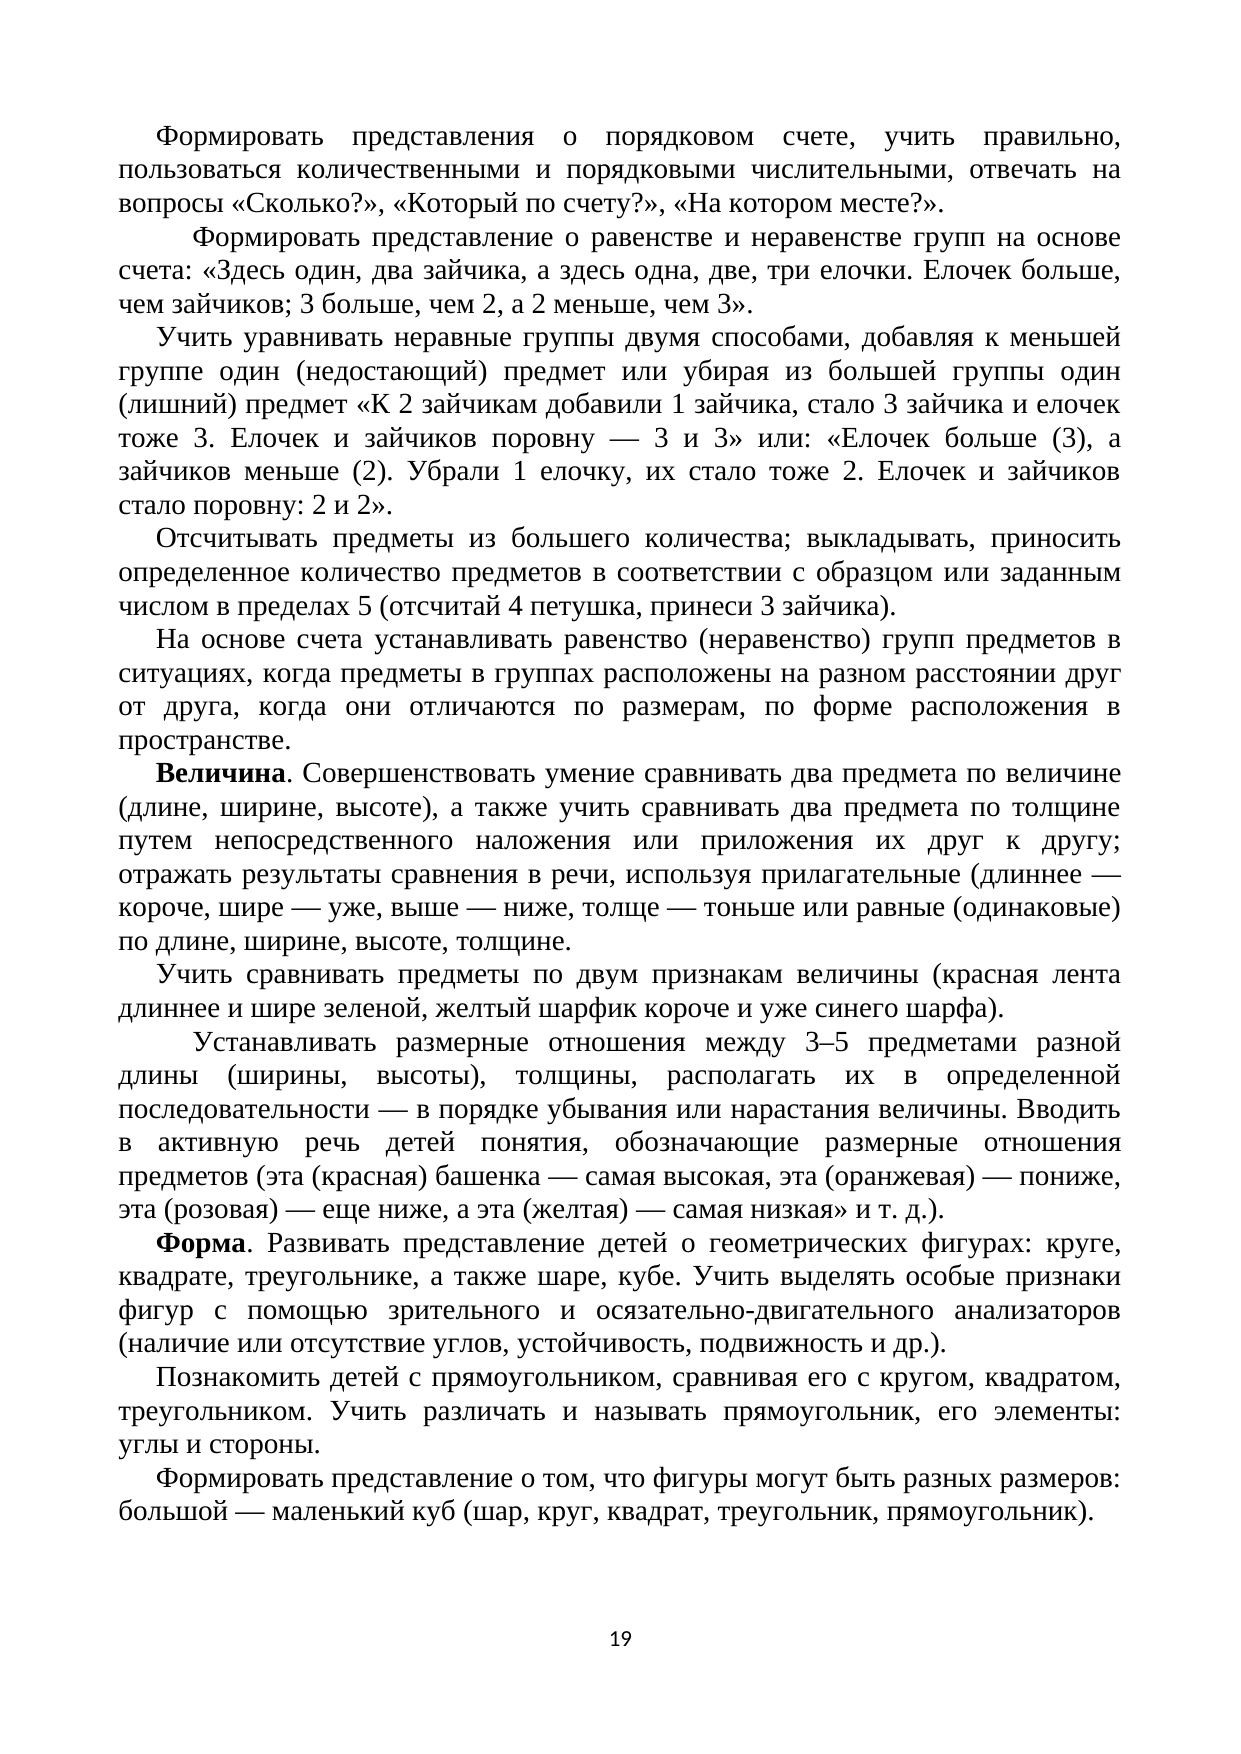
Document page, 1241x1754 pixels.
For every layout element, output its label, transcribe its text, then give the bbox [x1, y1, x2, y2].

text Познакомить детей с прямоугольником, сравнивая его с кругом, квадратом, треугольником. Учить различать и называть прямоугольник, его элементы: углы и стороны. [118, 1359, 1122, 1460]
text Формировать представления о порядковом счете, учить правильно, пользоваться количественными и порядковыми числительными, отвечать на вопросы «Сколько?», «Который по счету?», «На котором месте?». [118, 118, 1122, 219]
text Формировать представление о том, что фигуры могут быть разных размеров: большой — маленький куб (шар, круг, квадрат, треугольник, прямоугольник). [118, 1460, 1122, 1527]
text Учить сравнивать предметы по двум признакам величины (красная лента длиннее и шире зеленой, желтый шарфик короче и уже синего шарфа). [118, 957, 1122, 1024]
text Величина. Совершенствовать умение сравнивать два предмета по величине (длине, ширине, высоте), а также учить сравнивать два предмета по толщине путем непосредственного наложения или приложения их друг к другу; отражать результаты сравнения в речи, используя прилагательные (длиннее — короче, шире — уже, выше — ниже, толще — тоньше или равные (одинаковые) по длине, ширине, высоте, толщине. [118, 755, 1122, 957]
text Устанавливать размерные отношения между 3–5 предметами разной длины (ширины, высоты), толщины, располагать их в определенной последовательности — в порядке убывания или нарастания величины. Вводить в активную речь детей понятия, обозначающие размерные отношения предметов (эта (красная) башенка — самая высокая, эта (оранжевая) — пониже, эта (розовая) — еще ниже, а эта (желтая) — самая низкая» и т. д.). [118, 1024, 1122, 1225]
text Отсчитывать предметы из большего количества; выкладывать, приносить определенное количество предметов в соответствии с образцом или заданным числом в пределах 5 (отсчитай 4 петушка, принеси 3 зайчика). [118, 521, 1122, 621]
text На основе счета устанавливать равенство (неравенство) групп предметов в ситуациях, когда предметы в группах расположены на разном расстоянии друг от друга, когда они отличаются по размерам, по форме расположения в пространстве. [118, 621, 1122, 755]
text Форма. Развивать представление детей о геометрических фигурах: круге, квадрате, треугольнике, а также шаре, кубе. Учить выделять особые признаки фигур с помощью зрительного и осязательно-двигательного анализаторов (наличие или отсутствие углов, устойчивость, подвижность и др.). [118, 1225, 1122, 1359]
text Учить уравнивать неравные группы двумя способами, добавляя к меньшей группе один (недостающий) предмет или убирая из большей группы один (лишний) предмет «К 2 зайчикам добавили 1 зайчика, стало 3 зайчика и елочек тоже 3. Елочек и зайчиков поровну — 3 и 3» или: «Елочек больше (3), а зайчиков меньше (2). Убрали 1 елочку, их стало тоже 2. Елочек и зайчиков стало поровну: 2 и 2». [118, 319, 1122, 521]
text Формировать представление о равенстве и неравенстве групп на основе счета: «Здесь один, два зайчика, а здесь одна, две, три елочки. Елочек больше, чем зайчиков; 3 больше, чем 2, а 2 меньше, чем 3». [118, 219, 1122, 319]
